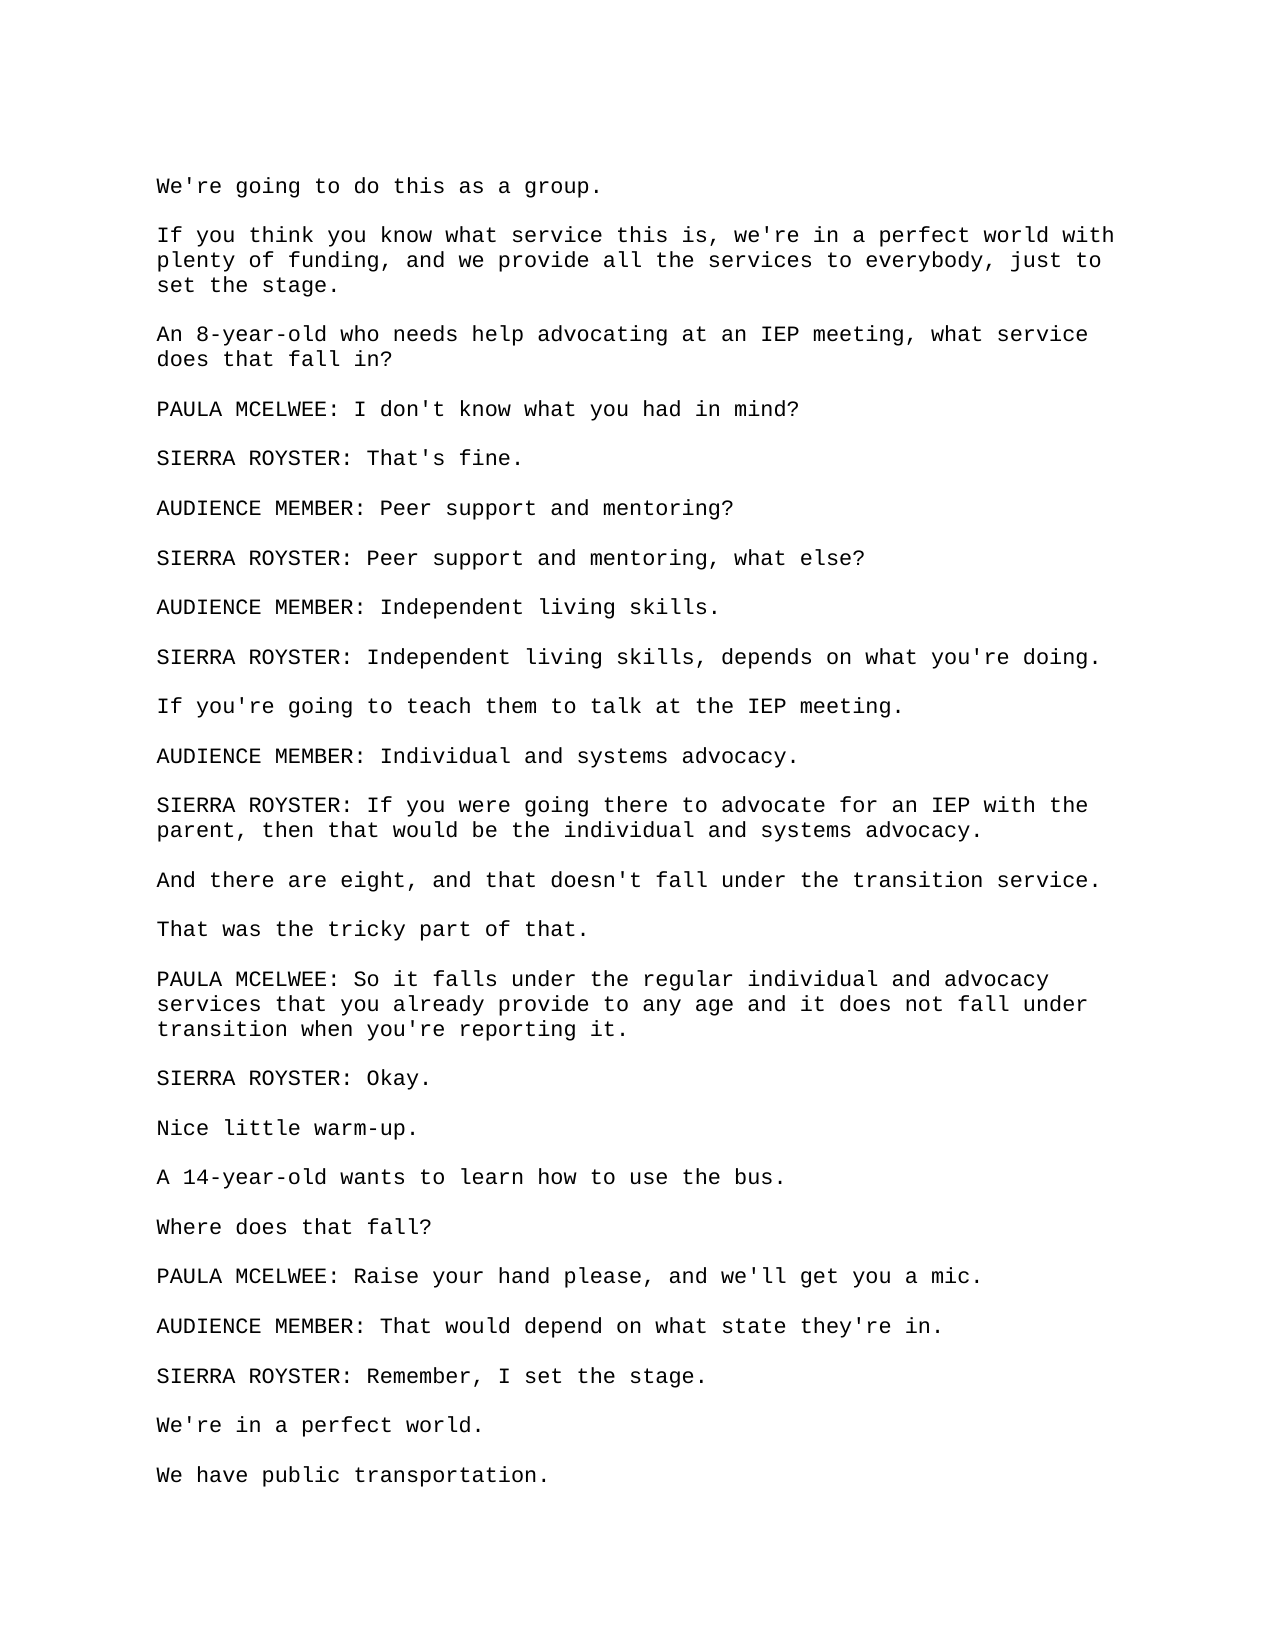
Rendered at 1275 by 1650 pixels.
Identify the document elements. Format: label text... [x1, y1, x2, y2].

text Where does that fall? [156, 1216, 1118, 1241]
text SIERRA ROYSTER: Peer support and mentoring, what else? [156, 547, 1118, 571]
text SIERRA ROYSTER: Independent living skills, depends on what you're doing. [156, 646, 1118, 671]
text PAULA MCELWEE: Raise your hand please, and we'll get you a mic. [156, 1266, 1118, 1290]
text PAULA MCELWEE: I don't know what you had in mind? [156, 398, 1118, 423]
text SIERRA ROYSTER: If you were going there to advocate for an IEP with the parent, then that would be the individual and systems advocacy. [156, 794, 1118, 844]
text A 14-year-old wants to learn how to use the bus. [156, 1166, 1118, 1191]
text If you're going to teach them to talk at the IEP meeting. [156, 695, 1118, 720]
text Nice little warm-up. [156, 1117, 1118, 1142]
text If you think you know what service this is, we're in a perfect world with plenty of funding, and we provide all the services to everybody, just to set the stage. [156, 224, 1118, 299]
text SIERRA ROYSTER: Remember, I set the stage. [156, 1365, 1118, 1389]
text AUDIENCE MEMBER: Individual and systems advocacy. [156, 745, 1118, 770]
text That was the tricky part of that. [156, 918, 1118, 943]
text We have public transportation. [156, 1464, 1118, 1489]
text We're in a perfect world. [156, 1414, 1118, 1439]
text AUDIENCE MEMBER: That would depend on what state they're in. [156, 1315, 1118, 1340]
text PAULA MCELWEE: So it falls under the regular individual and advocacy services that you already provide to any age and it does not fall under transition when you're reporting it. [156, 968, 1118, 1042]
text AUDIENCE MEMBER: Peer support and mentoring? [156, 497, 1118, 522]
text SIERRA ROYSTER: That's fine. [156, 447, 1118, 472]
text We're going to do this as a group. [156, 175, 1118, 199]
text SIERRA ROYSTER: Okay. [156, 1067, 1118, 1092]
text An 8-year-old who needs help advocating at an IEP meeting, what service does that fall in? [156, 323, 1118, 373]
text And there are eight, and that doesn't fall under the transition service. [156, 869, 1118, 894]
text AUDIENCE MEMBER: Independent living skills. [156, 596, 1118, 621]
